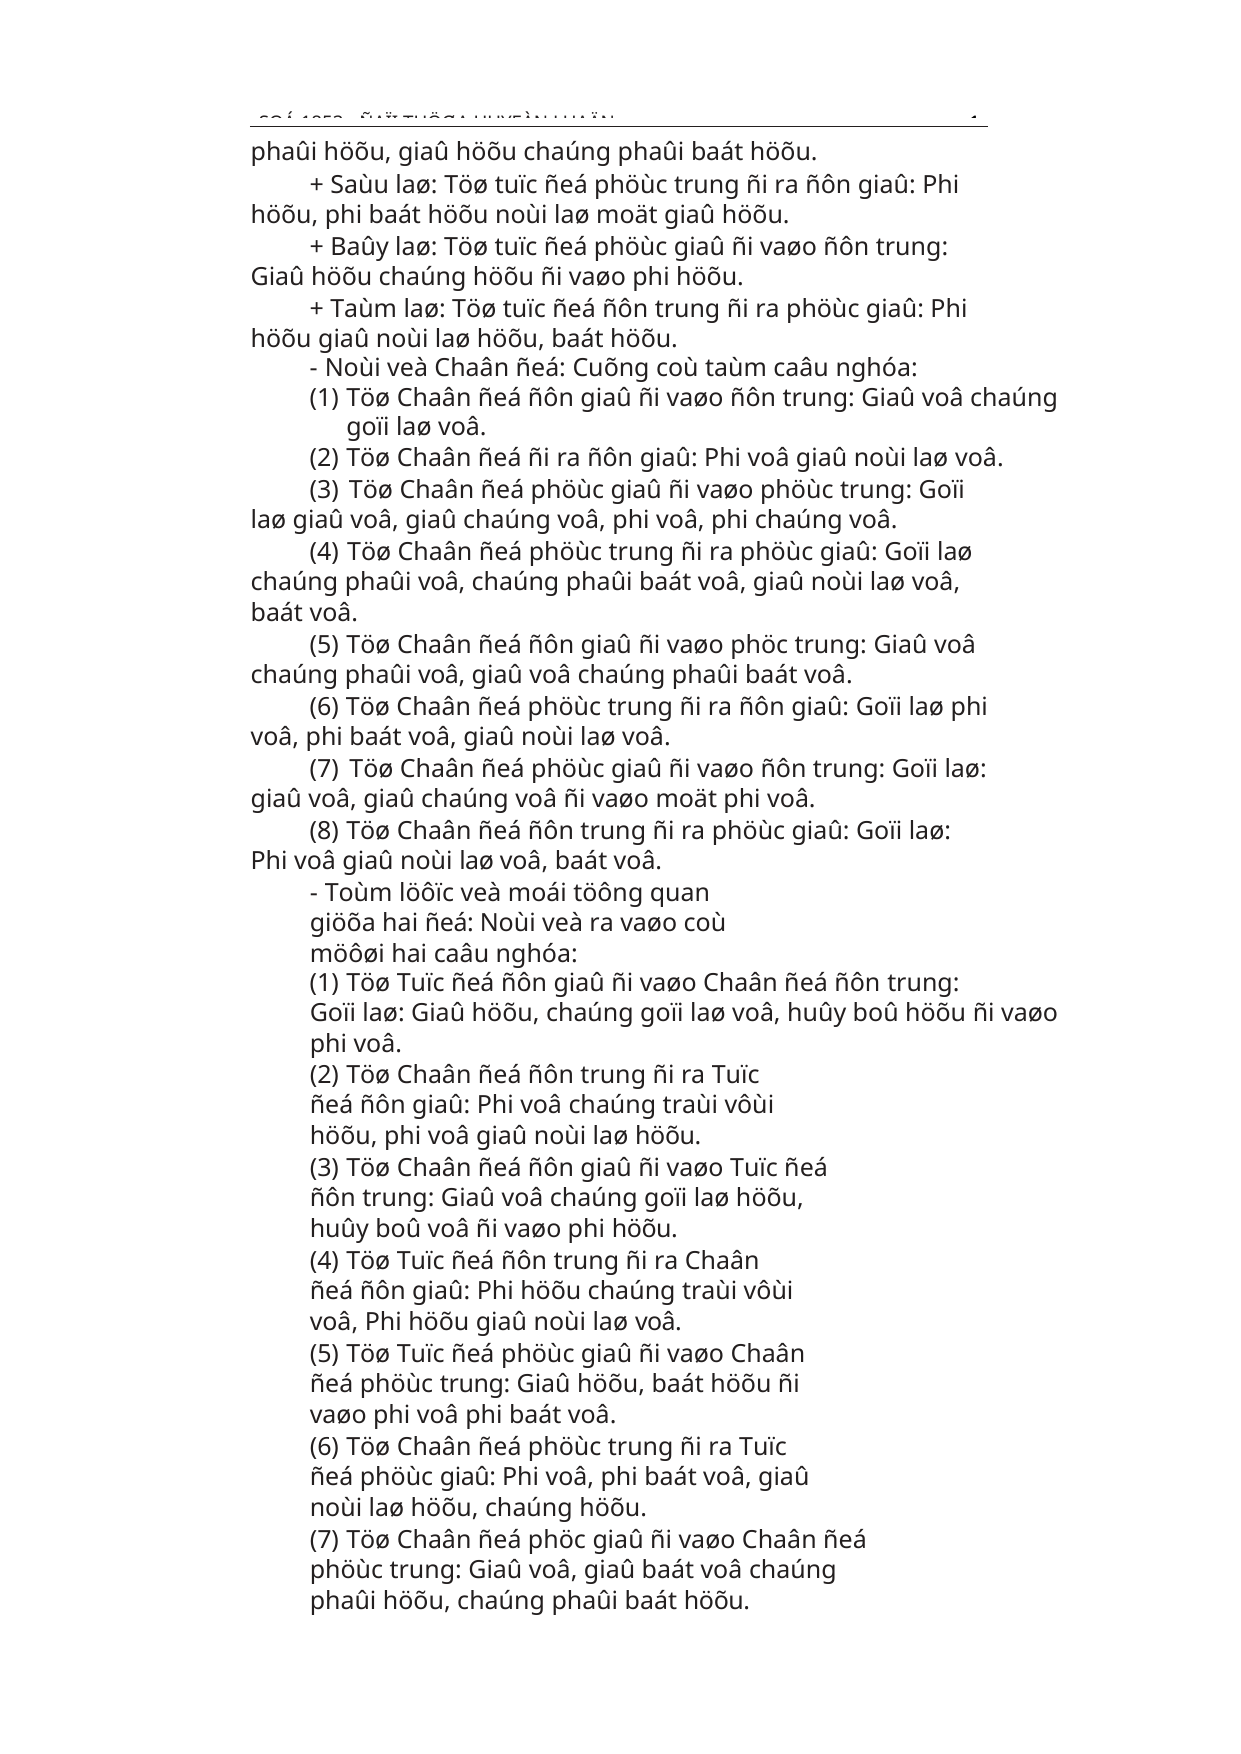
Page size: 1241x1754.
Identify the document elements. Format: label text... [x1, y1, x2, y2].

list Töø Chaân ñeá phöùc trung ñi ra phöùc giaû: Goïi laø chaúng phaûi voâ, chaúng phaûi baát voâ, giaû noùi laø voâ, baát voâ. [250, 535, 982, 628]
text Goïi laø: Giaû höõu, chaúng goïi laø voâ, huûy boû höõu ñi vaøo phi voâ. [309, 997, 1092, 1058]
list Töø Chaân ñeá phöùc giaû ñi vaøo phöùc trung: Goïi laø giaû voâ, giaû chaúng voâ, phi voâ, phi chaúng voâ. [250, 473, 989, 535]
text + Baûy laø: Töø tuïc ñeá phöùc giaû ñi vaøo ñôn trung: Giaû höõu chaúng höõu ñi vaøo phi höõu. [250, 230, 998, 292]
list Töø Chaân ñeá ñôn giaû ñi vaøo phöc trung: Giaû voâ chaúng phaûi voâ, giaû voâ chaúng phaûi baát voâ. [250, 628, 988, 690]
list Töø Chaân ñeá ñôn trung ñi ra Tuïc ñeá ñôn giaû: Phi voâ chaúng traùi vôùi höõu, phi voâ giaû noùi laø höõu. [309, 1059, 808, 1152]
list Töø Chaân ñeá ñôn trung ñi ra phöùc giaû: Goïi laø: Phi voâ giaû noùi laø voâ, baát voâ. [250, 814, 988, 876]
list Noùi veà Chaân ñeá: Cuõng coù taùm caâu nghóa: [309, 354, 1092, 382]
list Töø Chaân ñeá phöùc trung ñi ra Tuïc ñeá phöùc giaû: Phi voâ, phi baát voâ, giaû noùi laø höõu, chaúng höõu. [309, 1431, 822, 1524]
list Toùm löôïc veà moái töông quan giöõa hai ñeá: Noùi veà ra vaøo coù möôøi hai caâu nghóa: [309, 876, 756, 969]
text + Saùu laø: Töø tuïc ñeá phöùc trung ñi ra ñôn giaû: Phi höõu, phi baát höõu noùi laø moät giaû höõu. [250, 168, 995, 230]
text + Taùm laø: Töø tuïc ñeá ñôn trung ñi ra phöùc giaû: Phi höõu giaû noùi laø höõu, baát höõu. [250, 292, 995, 354]
list Töø Chaân ñeá ñôn giaû ñi vaøo Tuïc ñeá ñôn trung: Giaû voâ chaúng goïi laø höõu, huûy boû voâ ñi vaøo phi höõu. [309, 1152, 841, 1245]
list Töø Chaân ñeá phöùc giaû ñi vaøo ñôn trung: Goïi laø: giaû voâ, giaû chaúng voâ ñi vaøo moät phi voâ. [250, 752, 989, 814]
list Töø Tuïc ñeá ñôn trung ñi ra Chaân ñeá ñôn giaû: Phi höõu chaúng traùi vôùi voâ, Phi höõu giaû noùi laø voâ. [309, 1245, 809, 1338]
list Töø Tuïc ñeá phöùc giaû ñi vaøo Chaân ñeá phöùc trung: Giaû höõu, baát höõu ñi vaøo phi voâ phi baát voâ. [309, 1338, 841, 1431]
list Töø Chaân ñeá ñi ra ñôn giaû: Phi voâ giaû noùi laø voâ. [309, 441, 1092, 472]
list Töø Tuïc ñeá ñôn giaû ñi vaøo Chaân ñeá ñôn trung: [309, 969, 1092, 997]
list Töø Chaân ñeá ñôn giaû ñi vaøo ñôn trung: Giaû voâ chaúng goïi laø voâ. [309, 382, 1092, 441]
text phaûi höõu, giaû höõu chaúng phaûi baát höõu. [250, 134, 1092, 167]
list Töø Chaân ñeá phöùc trung ñi ra ñôn giaû: Goïi laø phi voâ, phi baát voâ, giaû noùi laø voâ. [250, 690, 988, 752]
list Töø Chaân ñeá phöc giaû ñi vaøo Chaân ñeá phöùc trung: Giaû voâ, giaû baát voâ chaúng phaûi höõu, chaúng phaûi baát höõu. [309, 1524, 884, 1617]
